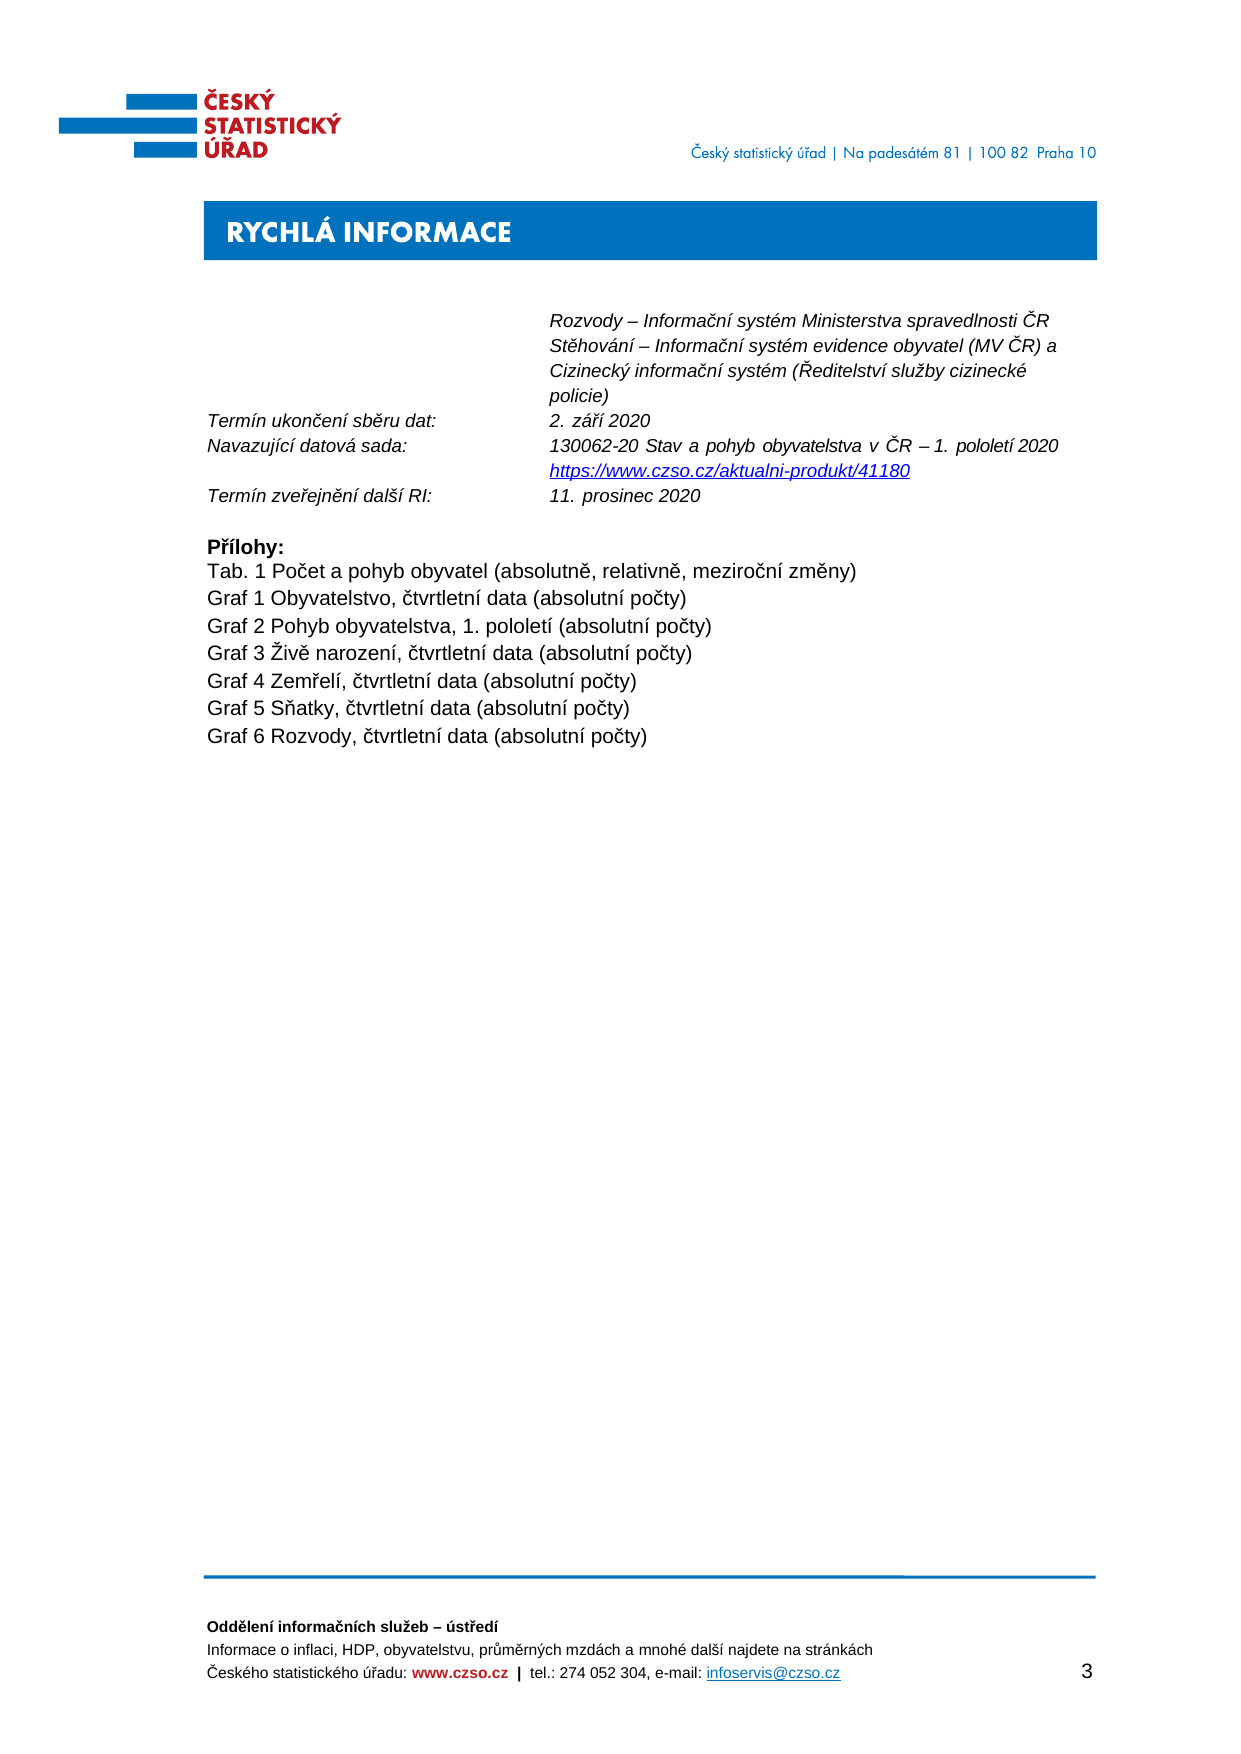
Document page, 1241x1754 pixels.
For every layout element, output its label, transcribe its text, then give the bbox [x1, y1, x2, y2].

text Graf 1 Obyvatelstvo, čtvrtletní data (absolutní počty) [207, 586, 1092, 610]
text Rozvody – Informační systém Ministerstva spravedlnosti ČR [549, 307, 1092, 332]
text https://www.czso.cz/aktualni-produkt/41180 [207, 457, 1092, 482]
text Graf 2 Pohyb obyvatelstva, 1. pololetí (absolutní počty) [207, 613, 1092, 637]
text Termín zveřejnění další RI: 11. prosinec 2020 [207, 482, 1092, 507]
text Graf 3 Živě narození, čtvrtletní data (absolutní počty) [207, 641, 1092, 665]
text Tab. 1 Počet a pohyb obyvatel (absolutně, relativně, meziroční změny) [207, 558, 1092, 582]
text Graf 6 Rozvody, čtvrtletní data (absolutní počty) [207, 723, 1092, 747]
text Navazující datová sada: 130062-20 Stav a pohyb obyvatelstva v ČR – 1. pololetí 2020 [207, 432, 1092, 457]
text Přílohy: [207, 534, 1092, 558]
text Graf 5 Sňatky, čtvrtletní data (absolutní počty) [207, 696, 1092, 720]
text Termín ukončení sběru dat: 2. září 2020 [207, 407, 1092, 432]
text Graf 4 Zemřelí, čtvrtletní data (absolutní počty) [207, 668, 1092, 692]
text Stěhování – Informační systém evidence obyvatel (MV ČR) a Cizinecký informační systém (Ředitelství služby cizinecké policie) [549, 332, 1092, 407]
